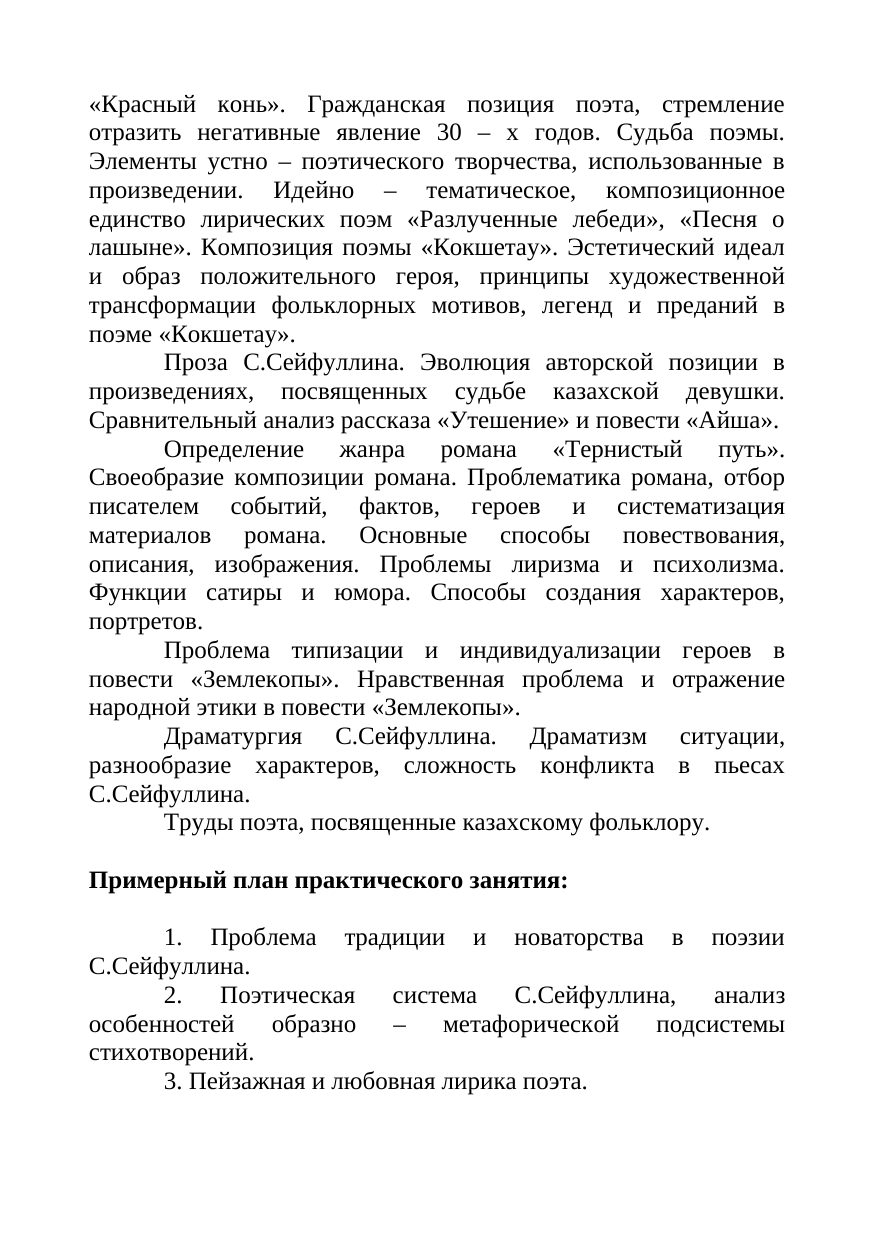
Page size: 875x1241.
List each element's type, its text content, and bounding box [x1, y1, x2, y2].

text Примерный план практического занятия: [89, 865, 785, 894]
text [89, 89, 785, 347]
text Труды поэта, посвященные казахскому фольклору. [89, 807, 785, 836]
text 2. Поэтическая система С.Сейфуллина, анализ особенностей образно – метафорической подсистемы стихотворений. [89, 980, 785, 1066]
text Проблема типизации и индивидуализации героев в повести «Землекопы». Нравственная проблема и отражение народной этики в повести «Землекопы». [89, 635, 785, 721]
text Определение жанра романа «Тернистый путь». Своеобразие композиции романа. Проблематика романа, отбор писателем событий, фактов, героев и систематизация материалов романа. Основные способы повествования, описания, изображения. Проблемы лиризма и психолизма. Функции сатиры и юмора. Способы создания характеров, портретов. [89, 434, 785, 635]
text Драматургия С.Сейфуллина. Драматизм ситуации, разнообразие характеров, сложность конфликта в пьесах С.Сейфуллина. [89, 721, 785, 807]
text 3. Пейзажная и любовная лирика поэта. [89, 1066, 785, 1095]
text Проза С.Сейфуллина. Эволюция авторской позиции в произведениях, посвященных судьбе казахской девушки. Сравнительный анализ рассказа «Утешение» и повести «Айша». [89, 347, 785, 434]
text 1. Проблема традиции и новаторства в поэзии С.Сейфуллина. [89, 922, 785, 980]
